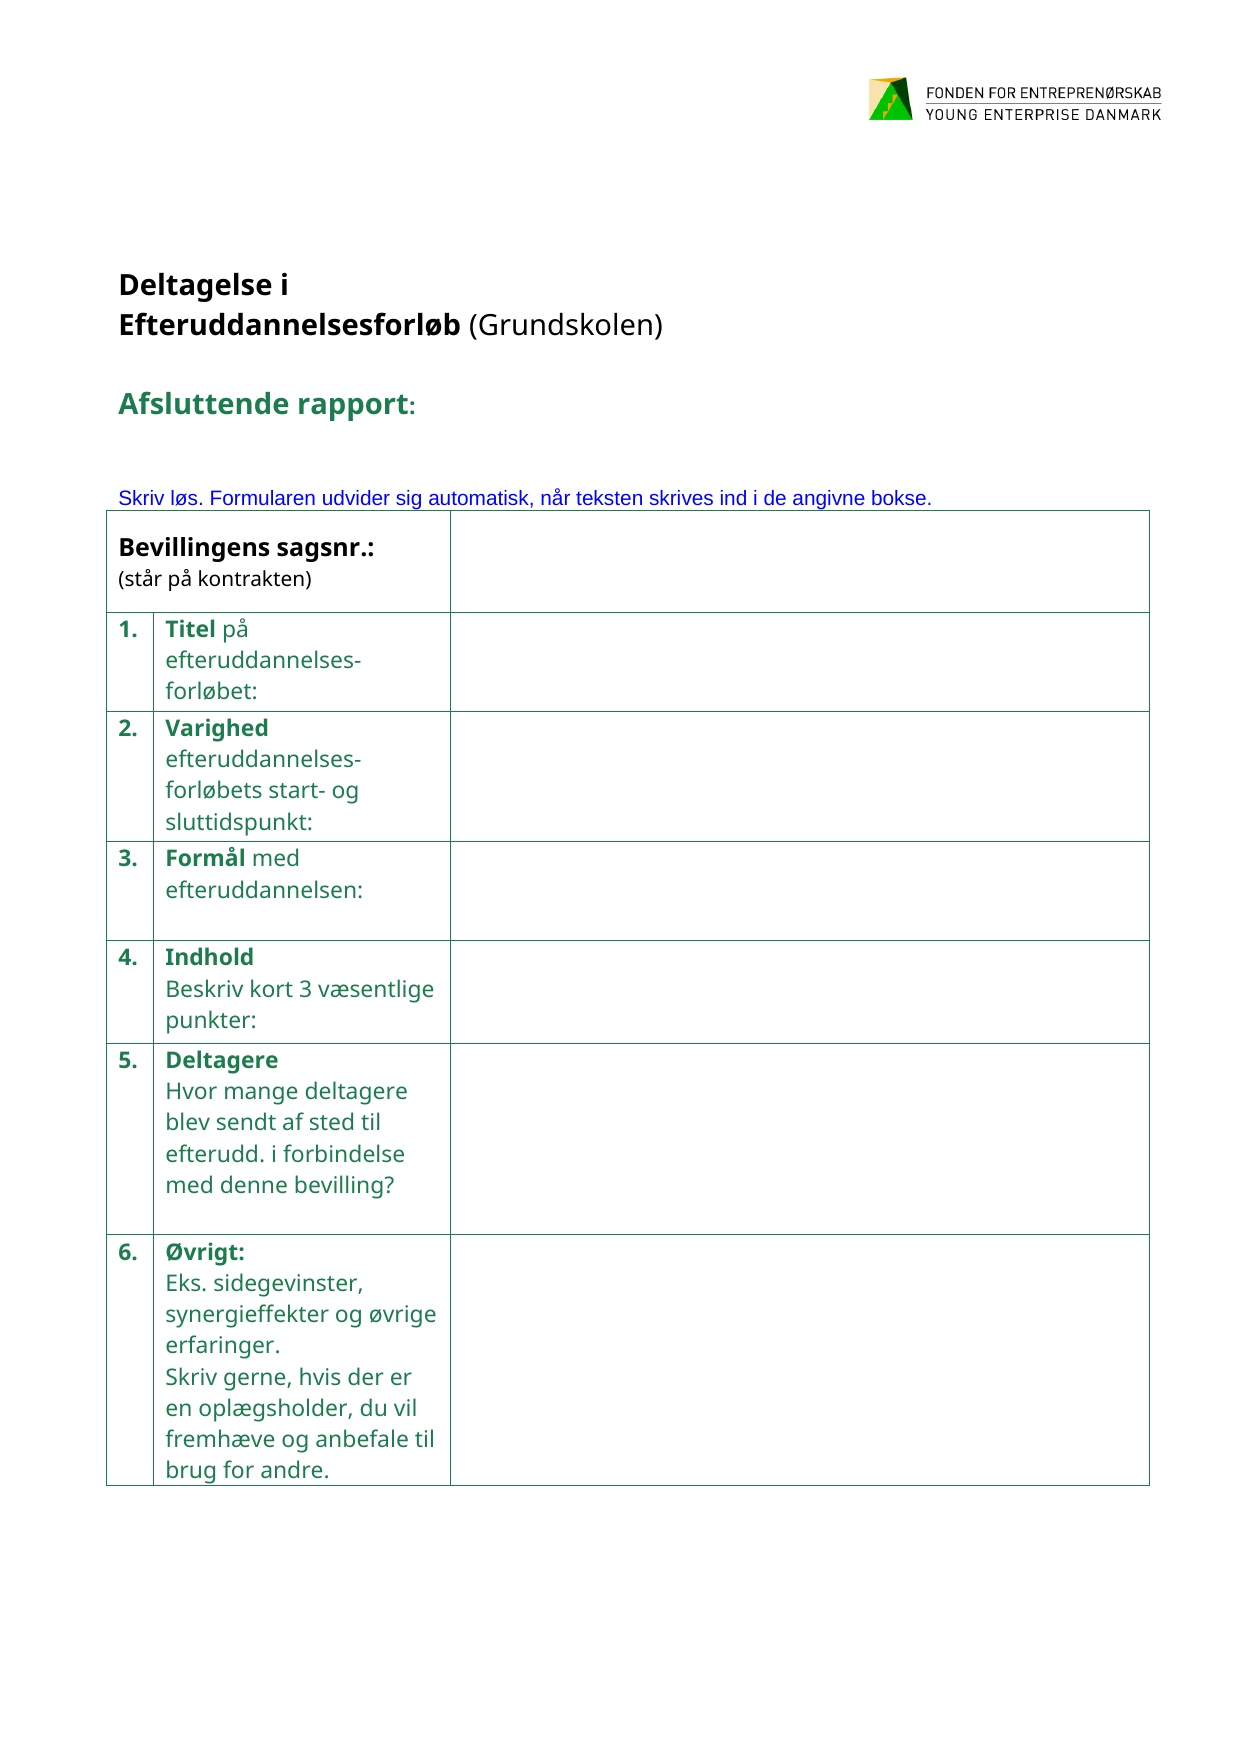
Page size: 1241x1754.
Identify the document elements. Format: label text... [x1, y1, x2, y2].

table_cell Øvrigt: Eks. sidegevinster, synergieffekter og øvrige erfaringer. Skriv gerne, hvis der er en oplægsholder, du vil fremhæve og anbefale til brug for andre. [154, 1235, 450, 1485]
table_cell Titel på efteruddannelses-forløbet: [154, 613, 450, 711]
text Afsluttende rapport: [118, 383, 1122, 423]
table_cell 3. [107, 842, 153, 940]
table_cell Deltagere Hvor mange deltagere blev sendt af sted til efterudd. i forbindelse med denne bevilling? [154, 1044, 450, 1234]
text Deltagelse i [118, 264, 1122, 304]
table_cell 1. [107, 613, 153, 711]
table_cell 5. [107, 1044, 153, 1234]
text Skriv løs. Formularen udvider sig automatisk, når teksten skrives ind i de angivne bokse. [118, 486, 1122, 509]
table_cell 4. [107, 941, 153, 1043]
table_cell [451, 842, 1149, 940]
table_cell 2. [107, 712, 153, 841]
table_cell [451, 613, 1149, 711]
table_cell [451, 1235, 1149, 1485]
table_cell [451, 1044, 1149, 1234]
table_cell Formål med efteruddannelsen: [154, 842, 450, 940]
table_cell [451, 712, 1149, 841]
table_cell [451, 941, 1149, 1043]
table_cell Varighed efteruddannelses-forløbets start- og sluttidspunkt: [154, 712, 450, 841]
picture [864, 73, 1169, 128]
table_cell Indhold Beskriv kort 3 væsentlige punkter: [154, 941, 450, 1043]
table_header [451, 511, 1149, 612]
text Efteruddannelsesforløb (Grundskolen) [118, 304, 1122, 344]
table_header Bevillingens sagsnr.: (står på kontrakten) [107, 511, 450, 612]
table_cell 6. [107, 1235, 153, 1485]
